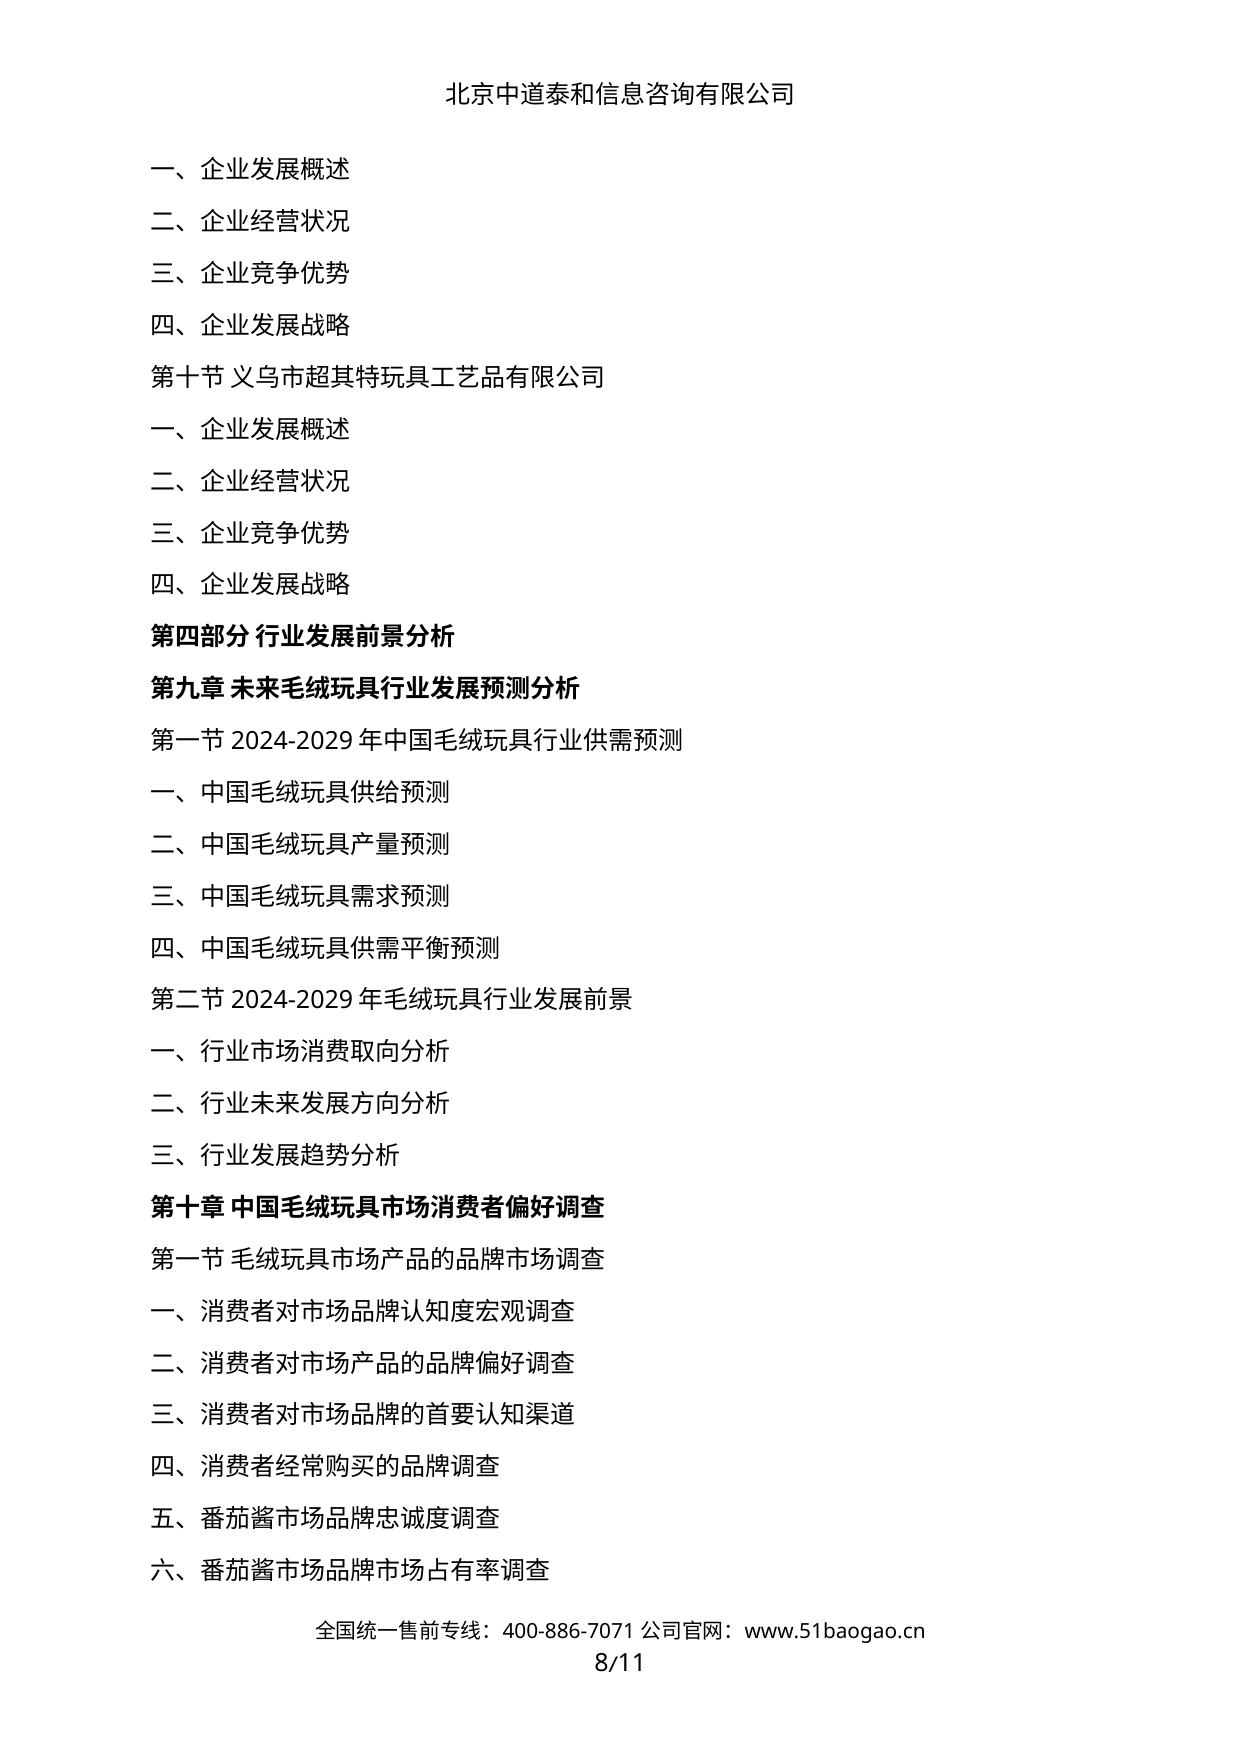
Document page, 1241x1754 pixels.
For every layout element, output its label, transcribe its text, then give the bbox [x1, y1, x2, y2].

text 第九章 未来毛绒玩具行业发展预测分析 [150, 669, 1090, 705]
text 三、中国毛绒玩具需求预测 [150, 876, 1090, 912]
text 二、中国毛绒玩具产量预测 [150, 824, 1090, 861]
text 第一节 毛绒玩具市场产品的品牌市场调查 [150, 1239, 1090, 1276]
text 六、番茄酱市场品牌市场占有率调查 [150, 1551, 1090, 1587]
text 一、中国毛绒玩具供给预测 [150, 772, 1090, 809]
text 二、企业经营状况 [150, 461, 1090, 497]
text 第二节 2024-2029年毛绒玩具行业发展前景 [150, 980, 1090, 1016]
text 第四部分 行业发展前景分析 [150, 617, 1090, 653]
text 二、消费者对市场产品的品牌偏好调查 [150, 1343, 1090, 1379]
text 二、企业经营状况 [150, 202, 1090, 238]
text 四、企业发展战略 [150, 565, 1090, 601]
text 三、企业竞争优势 [150, 513, 1090, 549]
text 第十章 中国毛绒玩具市场消费者偏好调查 [150, 1187, 1090, 1224]
text 一、行业市场消费取向分析 [150, 1032, 1090, 1068]
text 一、企业发展概述 [150, 409, 1090, 446]
text 三、行业发展趋势分析 [150, 1136, 1090, 1172]
text 第十节 义乌市超其特玩具工艺品有限公司 [150, 357, 1090, 394]
text 一、消费者对市场品牌认知度宏观调查 [150, 1291, 1090, 1327]
text 四、企业发展战略 [150, 306, 1090, 342]
text 三、消费者对市场品牌的首要认知渠道 [150, 1395, 1090, 1431]
text 五、番茄酱市场品牌忠诚度调查 [150, 1499, 1090, 1535]
text 一、企业发展概述 [150, 150, 1090, 186]
text 二、行业未来发展方向分析 [150, 1084, 1090, 1120]
text 四、消费者经常购买的品牌调查 [150, 1447, 1090, 1483]
text 三、企业竞争优势 [150, 254, 1090, 290]
text 四、中国毛绒玩具供需平衡预测 [150, 928, 1090, 964]
text 第一节 2024-2029年中国毛绒玩具行业供需预测 [150, 721, 1090, 757]
